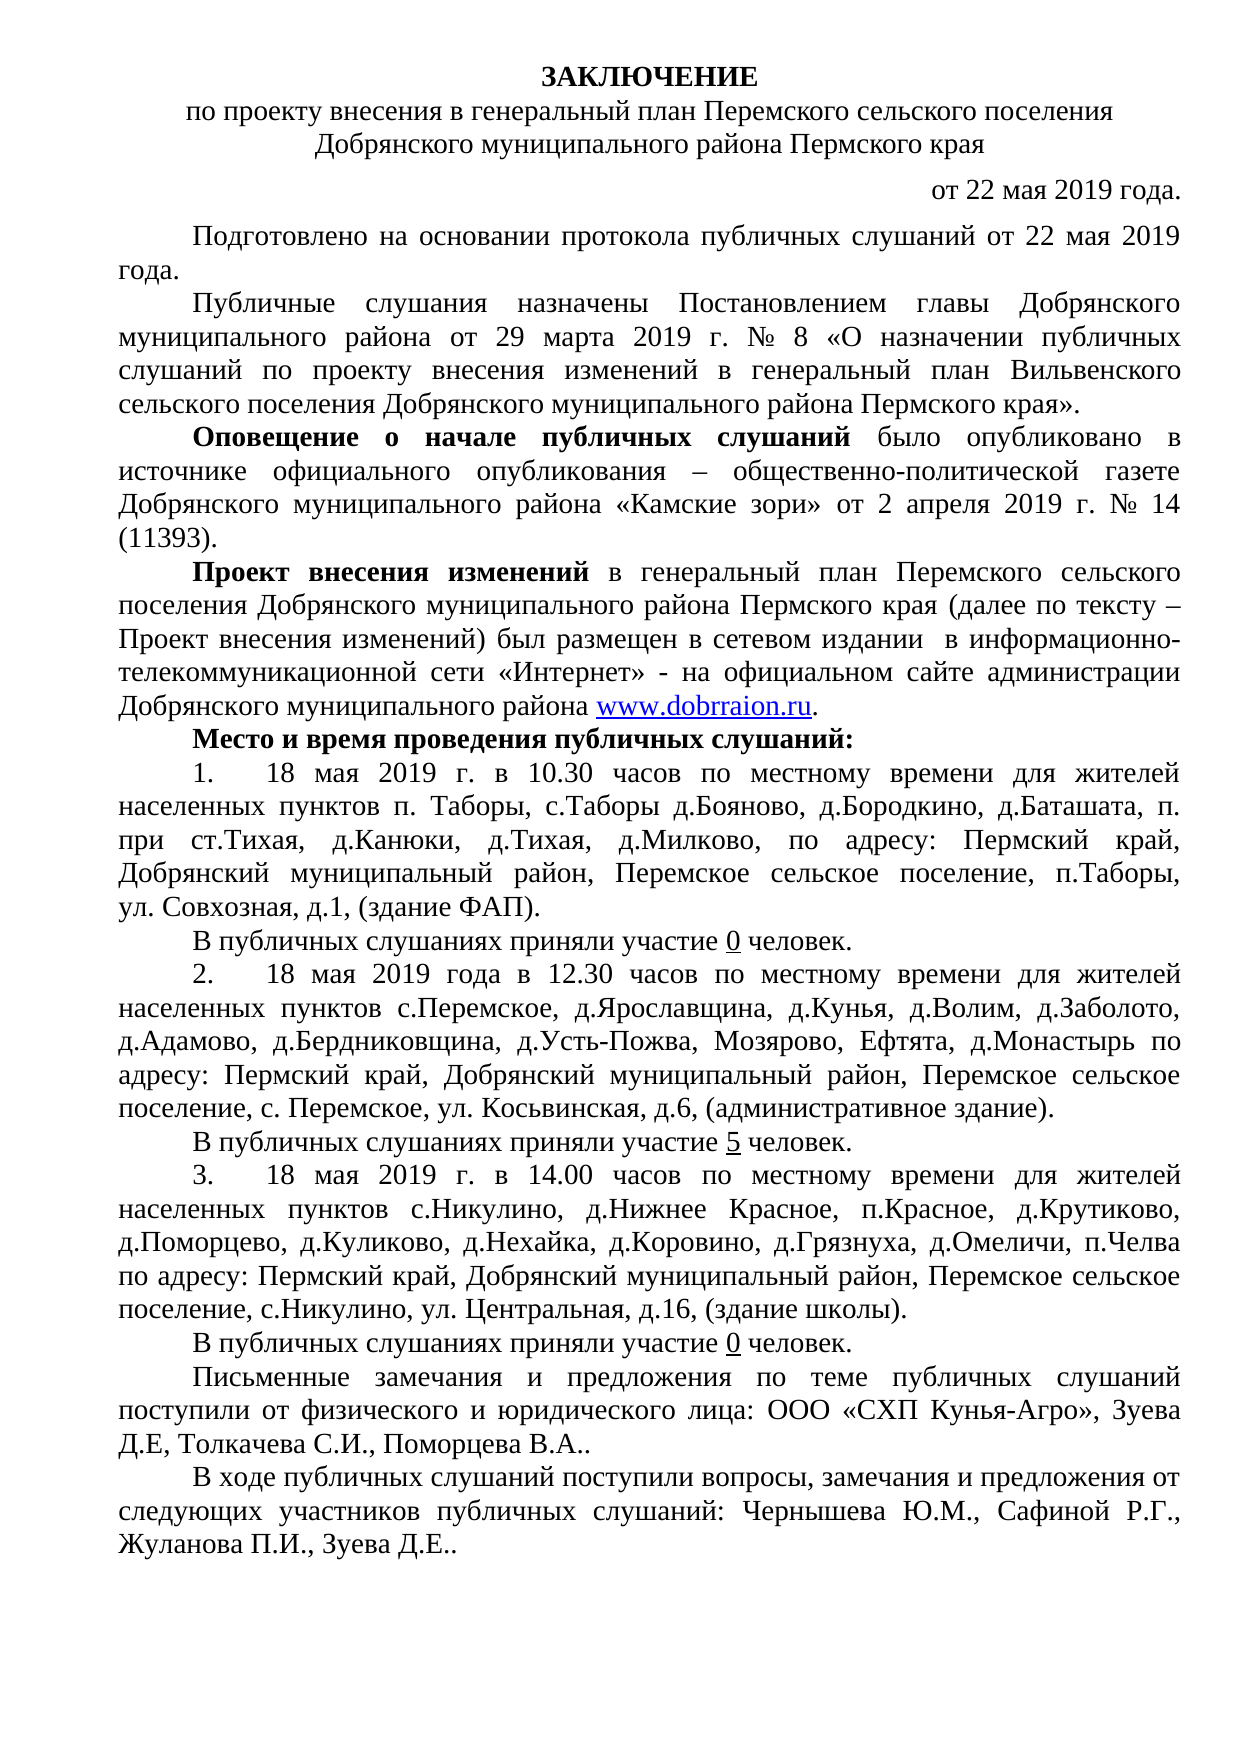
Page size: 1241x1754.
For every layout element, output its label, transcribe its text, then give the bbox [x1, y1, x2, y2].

text по проекту внесения в генеральный план Перемского сельского поселения Добрянского муниципального района Пермского края [118, 93, 1181, 160]
list В публичных слушаниях приняли участие 0 человек. [192, 1325, 1181, 1359]
list 18 мая 2019 года в 12.30 часов по местному времени для жителей населенных пунктов с.Перемское, д.Ярославщина, д.Кунья, д.Волим, д.Заболото, д.Адамово, д.Бердниковщина, д.Усть-Пожва, Мозярово, Ефтята, д.Монастырь по адресу: Пермский край, Добрянский муниципальный район, Перемское сельское поселение, с. Перемское, ул. Косьвинская, д.6, (административное здание). [118, 956, 1181, 1124]
text Проект внесения изменений в генеральный план Перемского сельского поселения Добрянского муниципального района Пермского края (далее по тексту – Проект внесения изменений) был размещен в сетевом издании в информационно-телекоммуникационной сети «Интернет» - на официальном сайте администрации Добрянского муниципального района www.dobrraion.ru. [118, 554, 1181, 721]
list 18 мая 2019 г. в 10.30 часов по местному времени для жителей населенных пунктов п. Таборы, с.Таборы д.Бояново, д.Бородкино, д.Баташата, п. при ст.Тихая, д.Канюки, д.Тихая, д.Милково, по адресу: Пермский край, Добрянский муниципальный район, Перемское сельское поселение, п.Таборы, ул. Совхозная, д.1, (здание ФАП). [118, 755, 1181, 923]
text В публичных слушаниях приняли участие 5 человек. [118, 1124, 1181, 1157]
list 18 мая 2019 г. в 14.00 часов по местному времени для жителей населенных пунктов с.Никулино, д.Нижнее Красное, п.Красное, д.Крутиково, д.Поморцево, д.Куликово, д.Нехайка, д.Коровино, д.Грязнуха, д.Омеличи, п.Челва по адресу: Пермский край, Добрянский муниципальный район, Перемское сельское поселение, с.Никулино, ул. Центральная, д.16, (здание школы). [118, 1157, 1181, 1325]
text Подготовлено на основании протокола публичных слушаний от 22 мая 2019 года. [118, 218, 1181, 285]
text Место и время проведения публичных слушаний: [118, 721, 1181, 755]
text от 22 мая 2019 года. [118, 172, 1181, 206]
text В ходе публичных слушаний поступили вопросы, замечания и предложения от следующих участников публичных слушаний: Чернышева Ю.М., Сафиной Р.Г., Жуланова П.И., Зуева Д.Е.. [118, 1459, 1181, 1560]
text В публичных слушаниях приняли участие 0 человек. [118, 923, 1181, 956]
text Публичные слушания назначены Постановлением главы Добрянского муниципального района от 29 марта 2019 г. № 8 «О назначении публичных слушаний по проекту внесения изменений в генеральный план Вильвенского сельского поселения Добрянского муниципального района Пермского края». [118, 285, 1181, 419]
text Письменные замечания и предложения по теме публичных слушаний поступили от физического и юридического лица: ООО «СХП Кунья-Агро», Зуева Д.Е, Толкачева С.И., Поморцева В.А.. [118, 1359, 1181, 1459]
text Оповещение о начале публичных слушаний было опубликовано в источнике официального опубликования – общественно-политической газете Добрянского муниципального района «Камские зори» от 2 апреля 2019 г. № 14 (11393). [118, 419, 1181, 554]
text ЗАКЛЮЧЕНИЕ [118, 59, 1181, 93]
